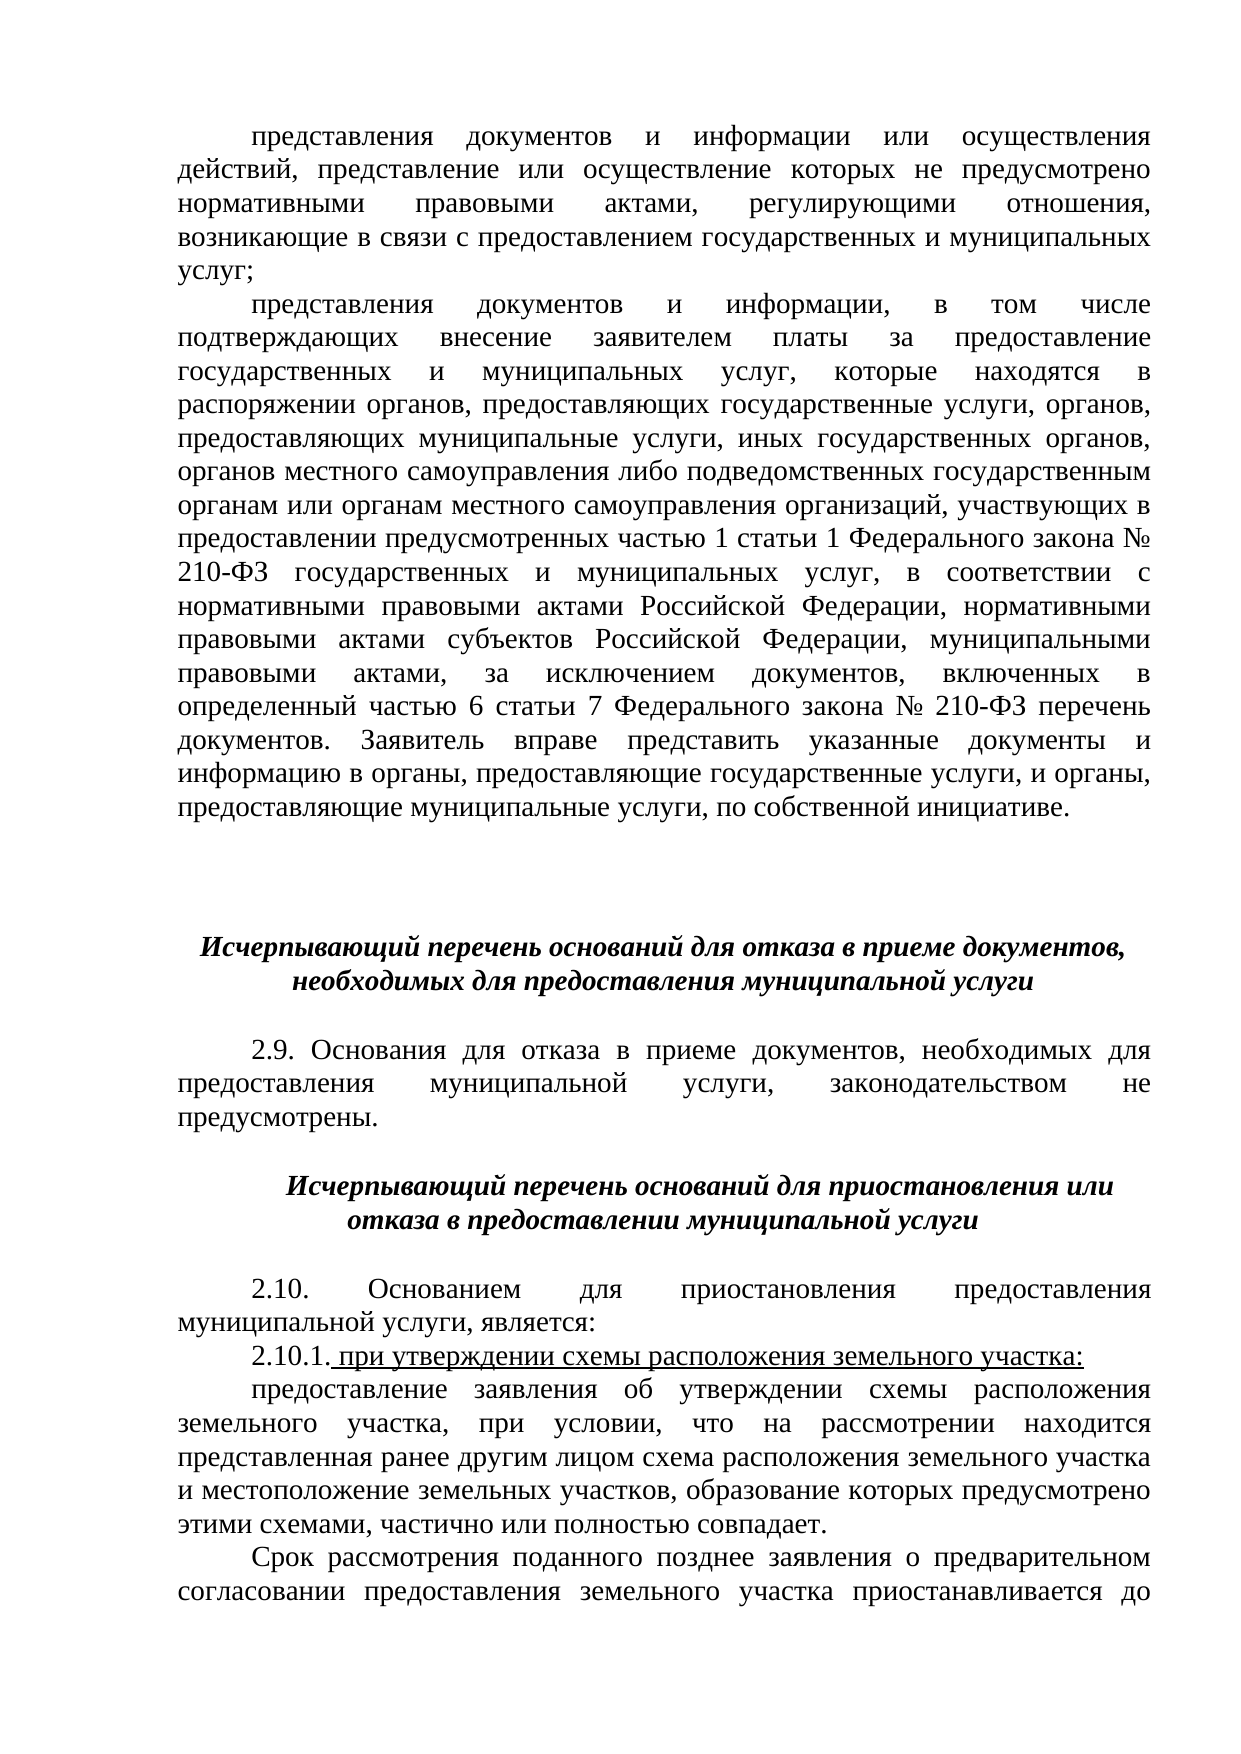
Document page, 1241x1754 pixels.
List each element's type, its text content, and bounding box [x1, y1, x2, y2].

text Исчерпывающий перечень оснований для приостановления или отказа в предоставлении муниципальной услуги [177, 1168, 1152, 1235]
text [177, 1539, 1152, 1606]
text 2.10. Основанием для приостановления предоставления муниципальной услуги, является: [177, 1271, 1152, 1338]
text Исчерпывающий перечень оснований для отказа в приеме документов, необходимых для предоставления муниципальной услуги [177, 929, 1152, 996]
text представления документов и информации или осуществления действий, представление или осуществление которых не предусмотрено нормативными правовыми актами, регулирующими отношения, возникающие в связи с предоставлением государственных и муниципальных услуг; [177, 118, 1152, 286]
text предоставление заявления об утверждении схемы расположения земельного участка, при условии, что на рассмотрении находится представленная ранее другим лицом схема расположения земельного участка и местоположение земельных участков, образование которых предусмотрено этими схемами, частично или полностью совпадает. [177, 1372, 1152, 1539]
text представления документов и информации, в том числе подтверждающих внесение заявителем платы за предоставление государственных и муниципальных услуг, которые находятся в распоряжении органов, предоставляющих государственные услуги, органов, предоставляющих муниципальные услуги, иных государственных органов, органов местного самоуправления либо подведомственных государственным органам или органам местного самоуправления организаций, участвующих в предоставлении предусмотренных частью 1 статьи 1 Федерального закона № 210-ФЗ государственных и муниципальных услуг, в соответствии с нормативными правовыми актами Российской Федерации, нормативными правовыми актами субъектов Российской Федерации, муниципальными правовыми актами, за исключением документов, включенных в определенный частью 6 статьи 7 Федерального закона № 210-ФЗ перечень документов. Заявитель вправе представить указанные документы и информацию в органы, предоставляющие государственные услуги, и органы, предоставляющие муниципальные услуги, по собственной инициативе. [177, 286, 1152, 822]
text 2.10.1. при утверждении схемы расположения земельного участка: [177, 1338, 1152, 1372]
text 2.9. Основания для отказа в приеме документов, необходимых для предоставления муниципальной услуги, законодательством не предусмотрены. [177, 1032, 1152, 1133]
